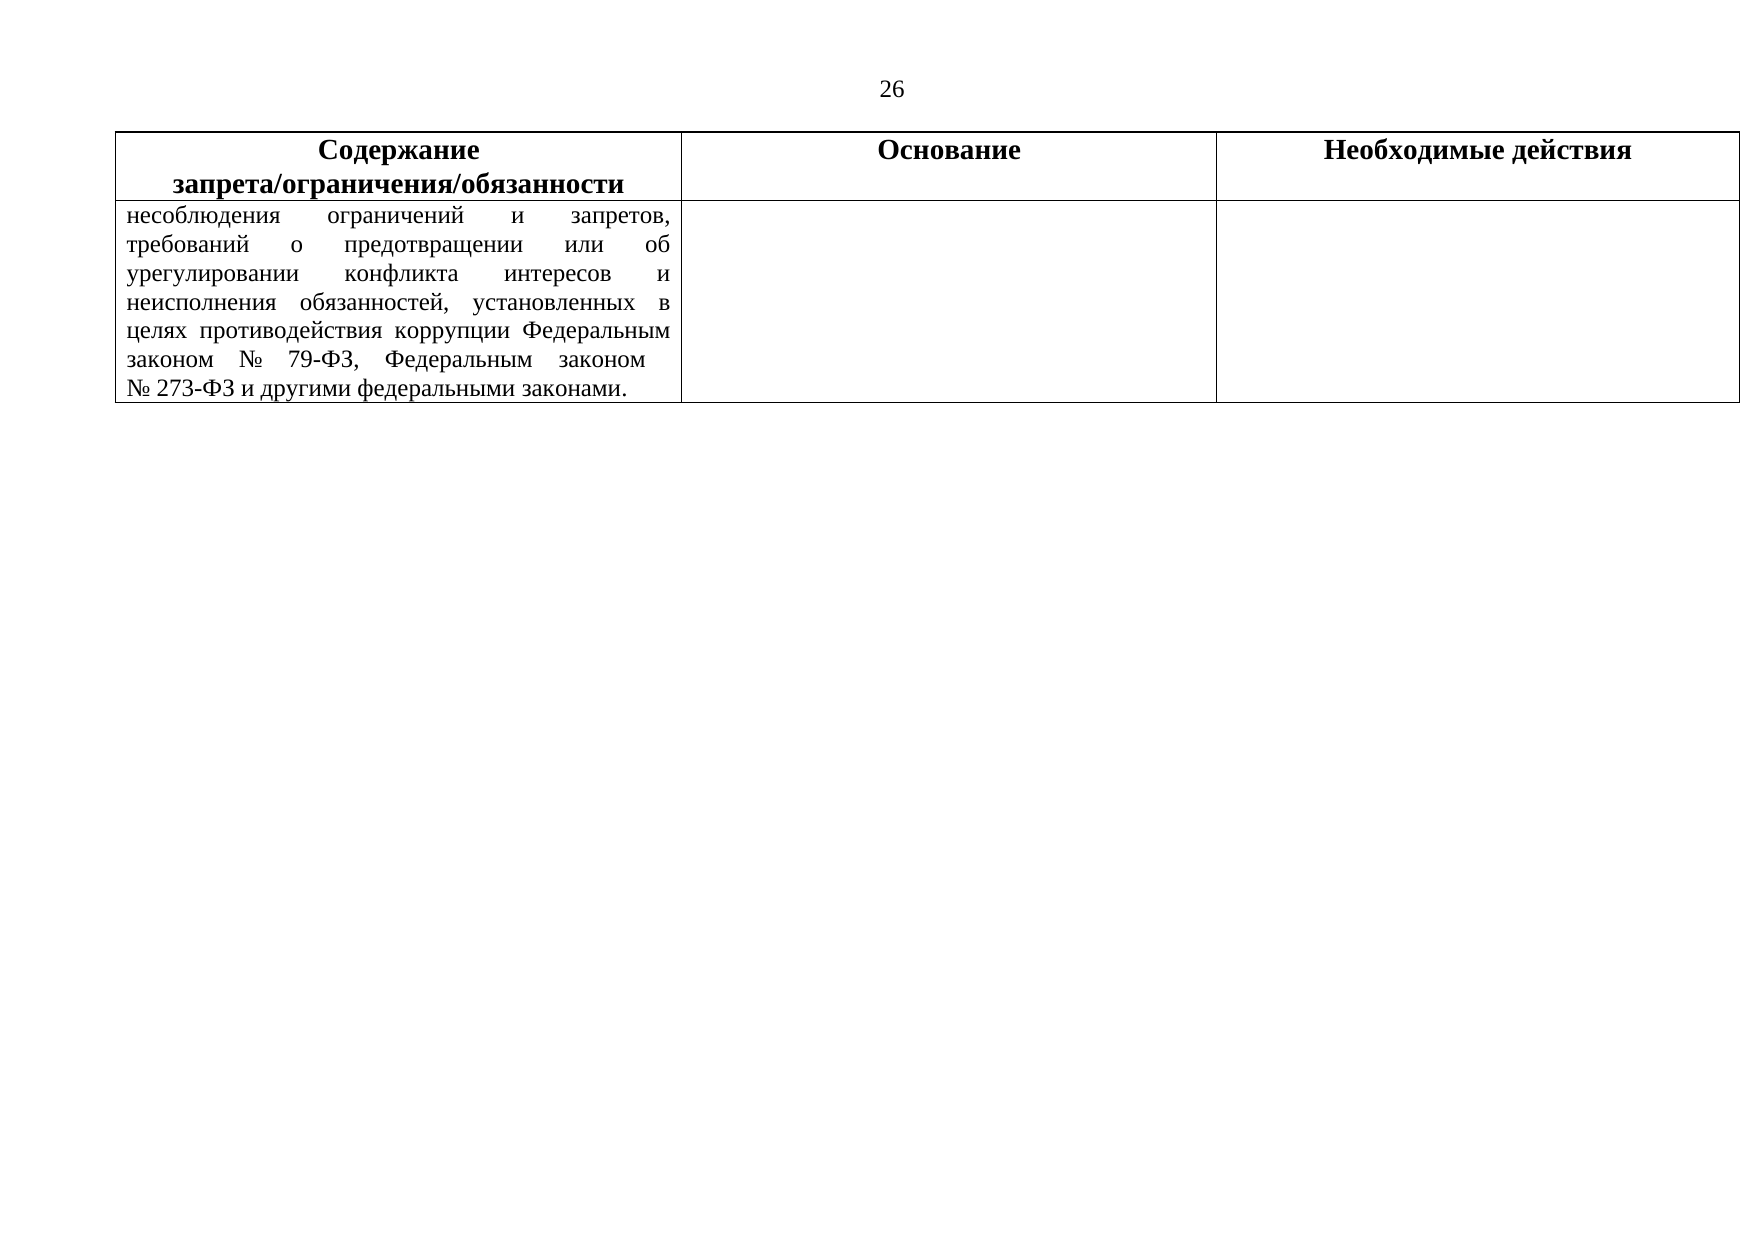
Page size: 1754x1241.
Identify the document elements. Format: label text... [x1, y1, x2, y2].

table_header Необходимые действия [1217, 133, 1739, 199]
table_cell [1217, 201, 1739, 402]
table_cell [116, 201, 681, 402]
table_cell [682, 201, 1216, 402]
table_header Содержание запрета/ограничения/обязанности [116, 133, 681, 199]
table_header Основание [682, 133, 1216, 199]
